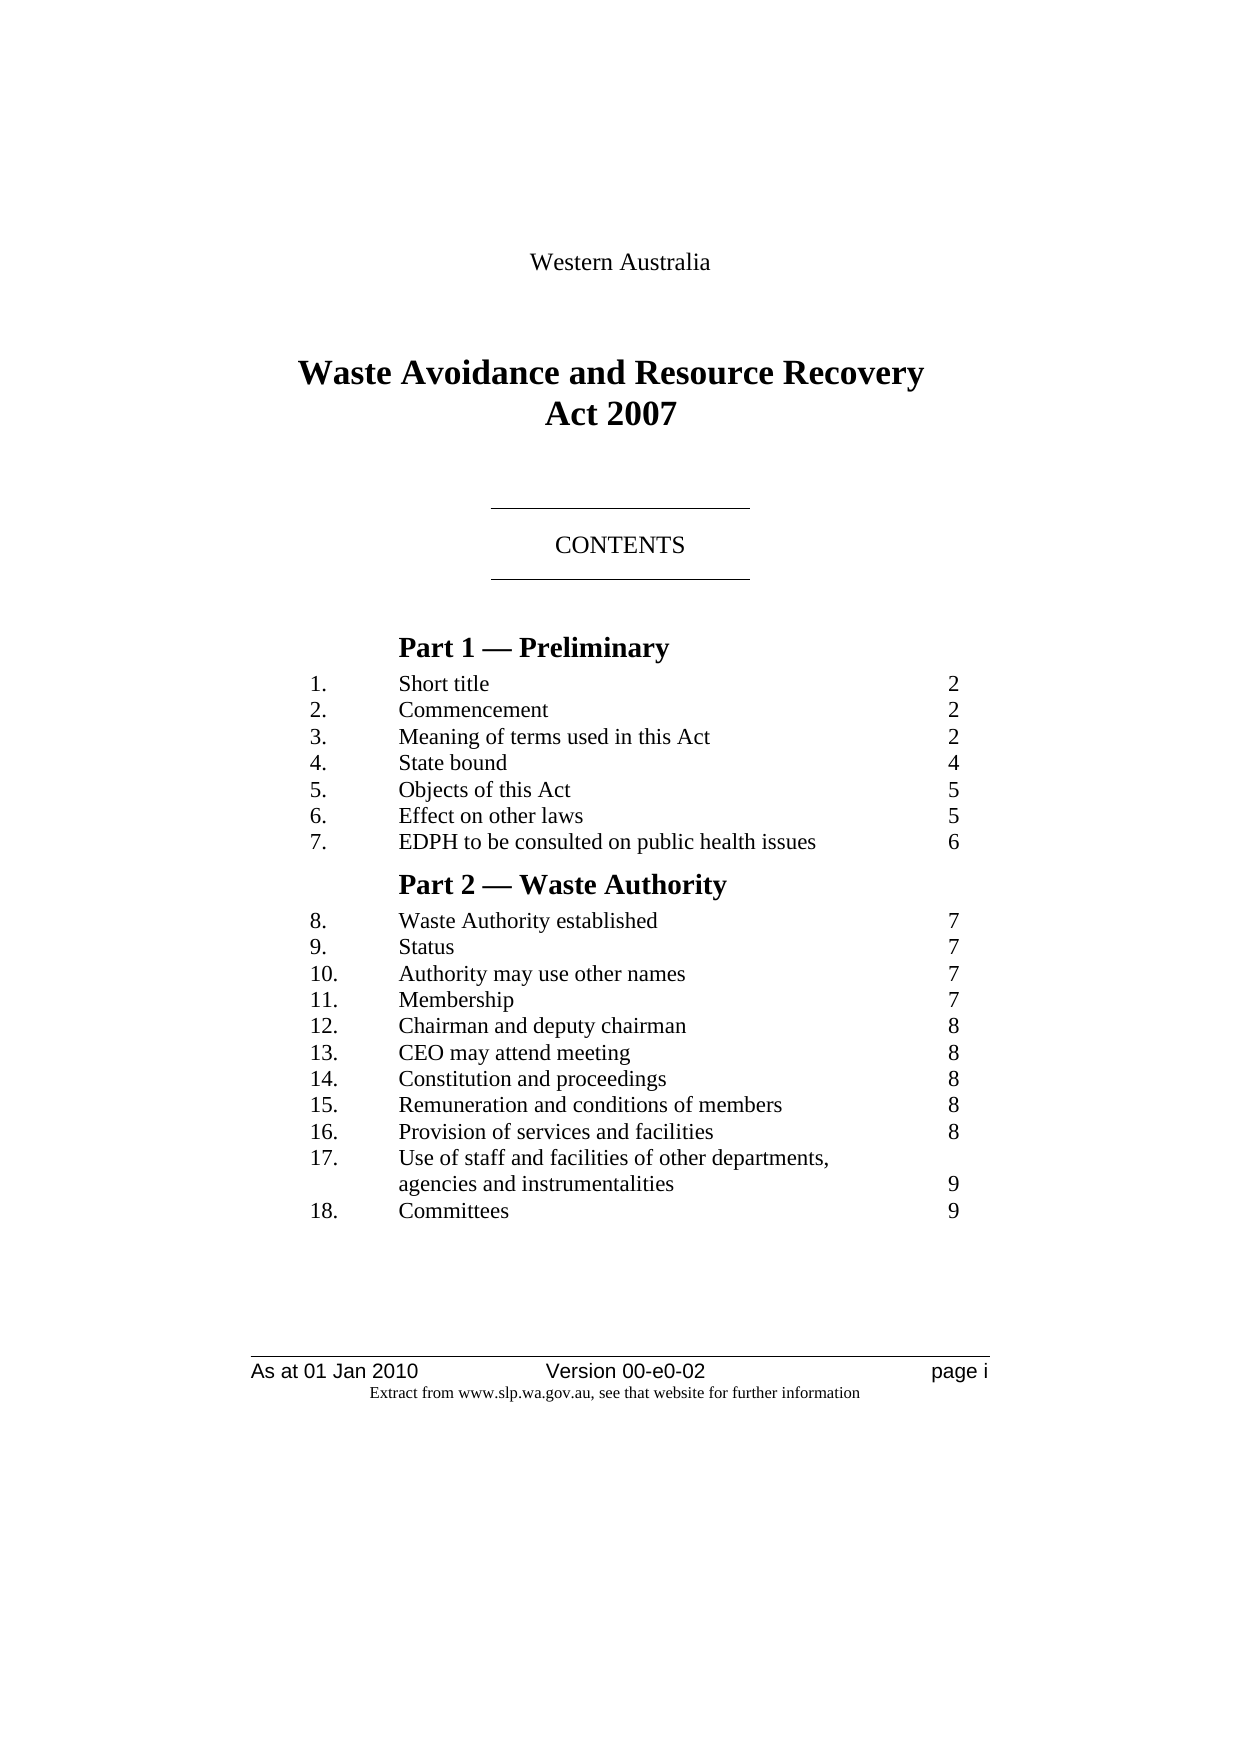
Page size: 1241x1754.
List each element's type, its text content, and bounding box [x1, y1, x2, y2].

text 17. Use of staff and facilities of other departments, agencies and instrumentalities 9 [309, 1144, 872, 1197]
text 2. Commencement 2 [309, 697, 872, 723]
text 9. Status 7 [309, 933, 872, 960]
text Western Australia [251, 247, 990, 276]
text 8. Waste Authority established 7 [309, 907, 872, 933]
text 6. Effect on other laws 5 [309, 802, 872, 828]
text 18. Committees 9 [309, 1197, 872, 1223]
text 16. Provision of services and facilities 8 [309, 1118, 872, 1144]
text 10. Authority may use other names 7 [309, 960, 872, 986]
text 13. CEO may attend meeting 8 [309, 1039, 872, 1065]
text 12. Chairman and deputy chairman 8 [309, 1012, 872, 1039]
text 5. Objects of this Act 5 [309, 776, 872, 802]
text 4. State bound 4 [309, 749, 872, 776]
text 15. Remuneration and conditions of members 8 [309, 1091, 872, 1118]
text 7. EDPH to be consulted on public health issues 6 [309, 828, 872, 855]
text CONTENTS [491, 509, 750, 579]
text Part 2 — Waste Authority [398, 867, 872, 901]
text 1. Short title 2 [309, 670, 872, 697]
text 14. Constitution and proceedings 8 [309, 1065, 872, 1091]
text 11. Membership 7 [309, 986, 872, 1012]
text Waste Avoidance and Resource Recovery Act 2007 [270, 351, 952, 433]
text 3. Meaning of terms used in this Act 2 [309, 723, 872, 749]
text -Part 1 — Preliminary [398, 630, 872, 664]
